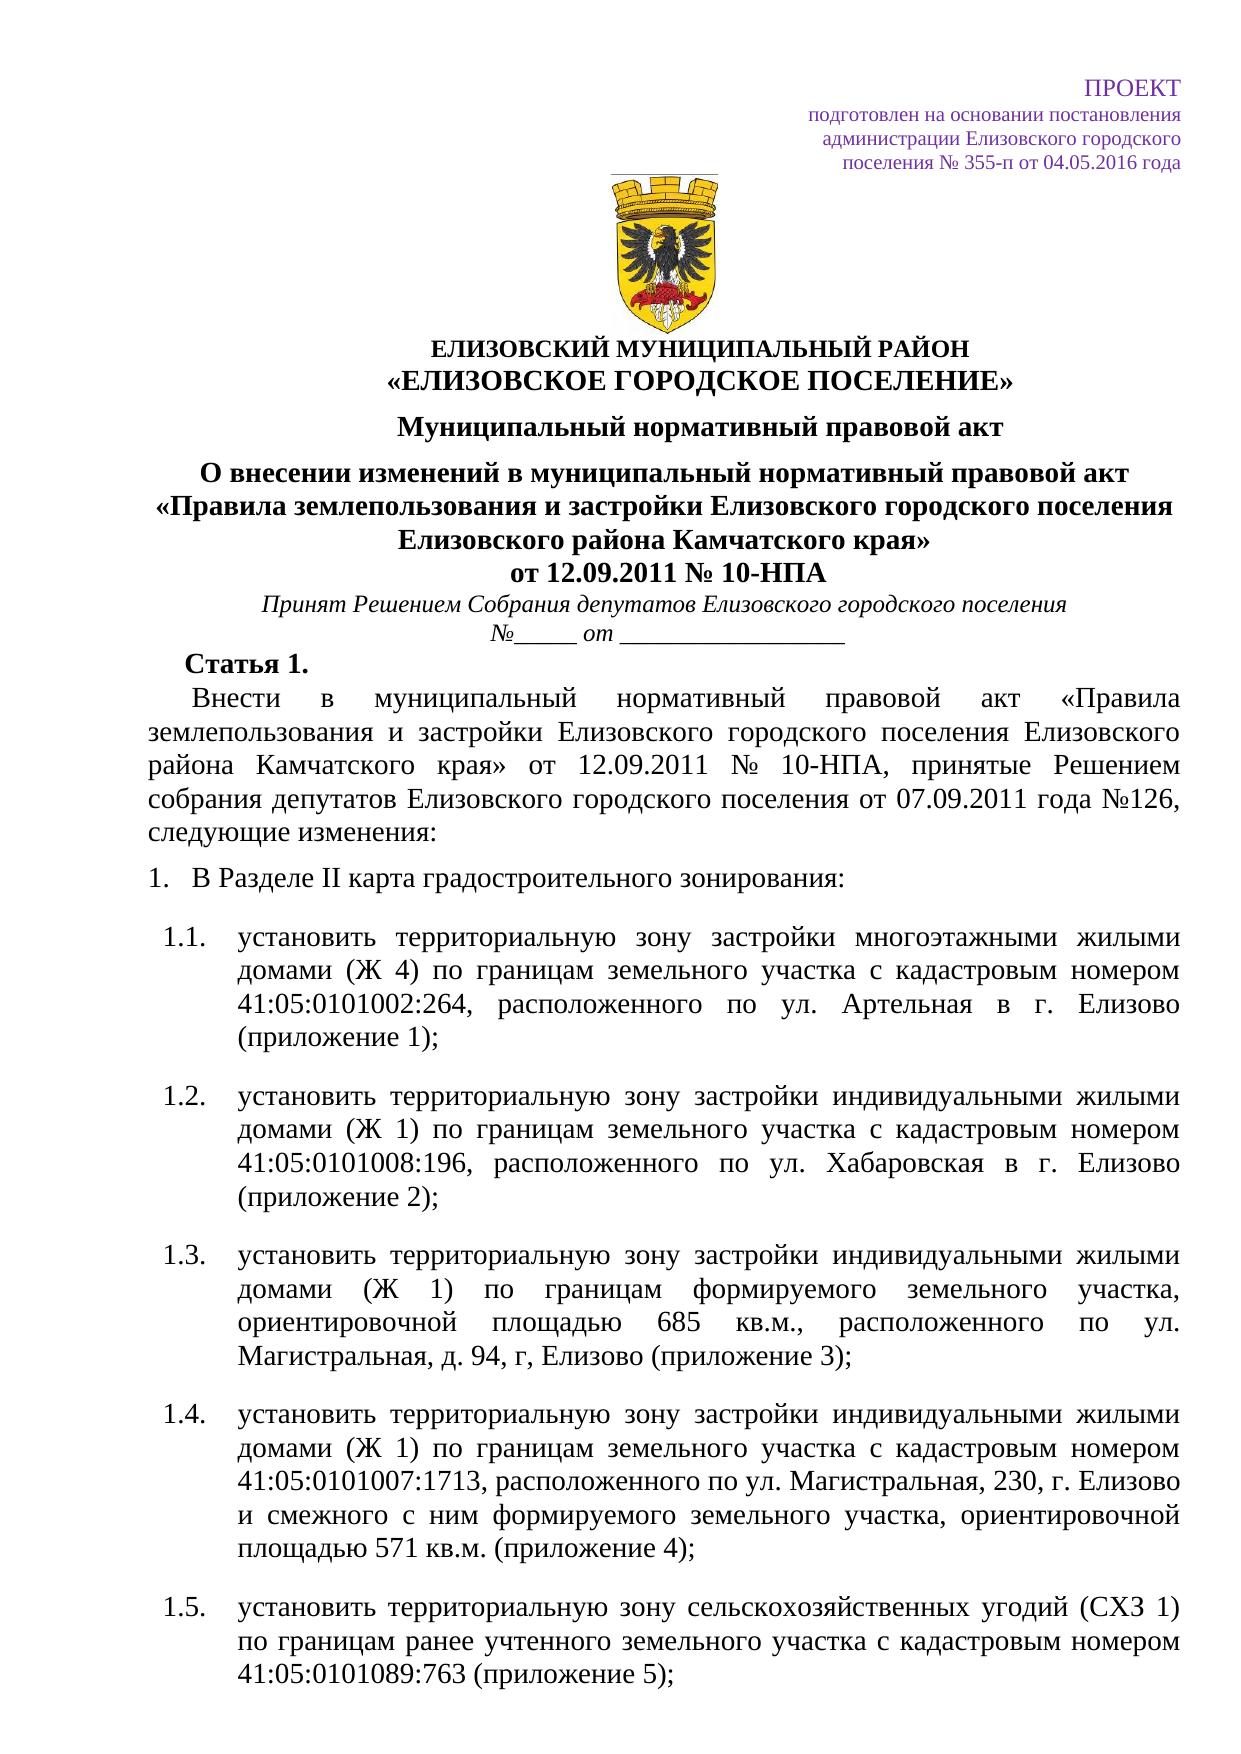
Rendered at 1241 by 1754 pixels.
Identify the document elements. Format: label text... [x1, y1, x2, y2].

text ПРОЕКТ [148, 73, 1181, 102]
text О внесении изменений в муниципальный нормативный правовой акт «Правила землепользования и застройки Елизовского городского поселения Елизовского района Камчатского края» [148, 455, 1181, 556]
list установить территориальную зону сельскохозяйственных угодий (СХЗ 1) по границам ранее учтенного земельного участка с кадастровым номером 41:05:0101089:763 (приложение 5); [162, 1589, 1181, 1690]
list установить территориальную зону застройки многоэтажными жилыми домами (Ж 4) по границам земельного участка с кадастровым номером 41:05:0101002:264, расположенного по ул. Артельная в г. Елизово (приложение 1); [162, 919, 1181, 1053]
text поселения № 355-п от 04.05.2016 года [148, 150, 1181, 174]
text «ЕЛИЗОВСКОЕ ГОРОДСКОЕ ПОСЕЛЕНИЕ» [148, 363, 1181, 396]
text ЕЛИЗОВСКИЙ МУНИЦИПАЛЬНЫЙ РАЙОН [148, 334, 1181, 363]
text Внести в муниципальный нормативный правовой акт «Правила землепользования и застройки Елизовского городского поселения Елизовского района Камчатского края» от 12.09.2011 № 10-НПА, принятые Решением собрания депутатов Елизовского городского поселения от 07.09.2011 года №126, следующие изменения: [148, 680, 1181, 848]
list В Разделе II карта градостроительного зонирования: [148, 860, 1181, 894]
list установить территориальную зону застройки индивидуальными жилыми домами (Ж 1) по границам формируемого земельного участка, ориентировочной площадью 685 кв.м., расположенного по ул. Магистральная, д. 94, г, Елизово (приложение 3); [162, 1237, 1181, 1371]
text Статья 1. [148, 647, 1181, 680]
picture [610, 174, 719, 335]
list установить территориальную зону застройки индивидуальными жилыми домами (Ж 1) по границам земельного участка с кадастровым номером 41:05:0101008:196, расположенного по ул. Хабаровская в г. Елизово (приложение 2); [162, 1078, 1181, 1212]
list установить территориальную зону застройки индивидуальными жилыми домами (Ж 1) по границам земельного участка с кадастровым номером 41:05:0101007:1713, расположенного по ул. Магистральная, 230, г. Елизово и смежного с ним формируемого земельного участка, ориентировочной площадью 571 кв.м. (приложение 4); [162, 1396, 1181, 1564]
text Муниципальный нормативный правовой акт [148, 409, 1181, 442]
text №_____ от __________________ [148, 618, 1181, 647]
text администрации Елизовского городского [148, 126, 1181, 150]
text Принят Решением Собрания депутатов Елизовского городского поселения [148, 589, 1181, 618]
text от 12.09.2011 № 10-НПА [148, 556, 1181, 589]
text подготовлен на основании постановления [148, 102, 1181, 126]
